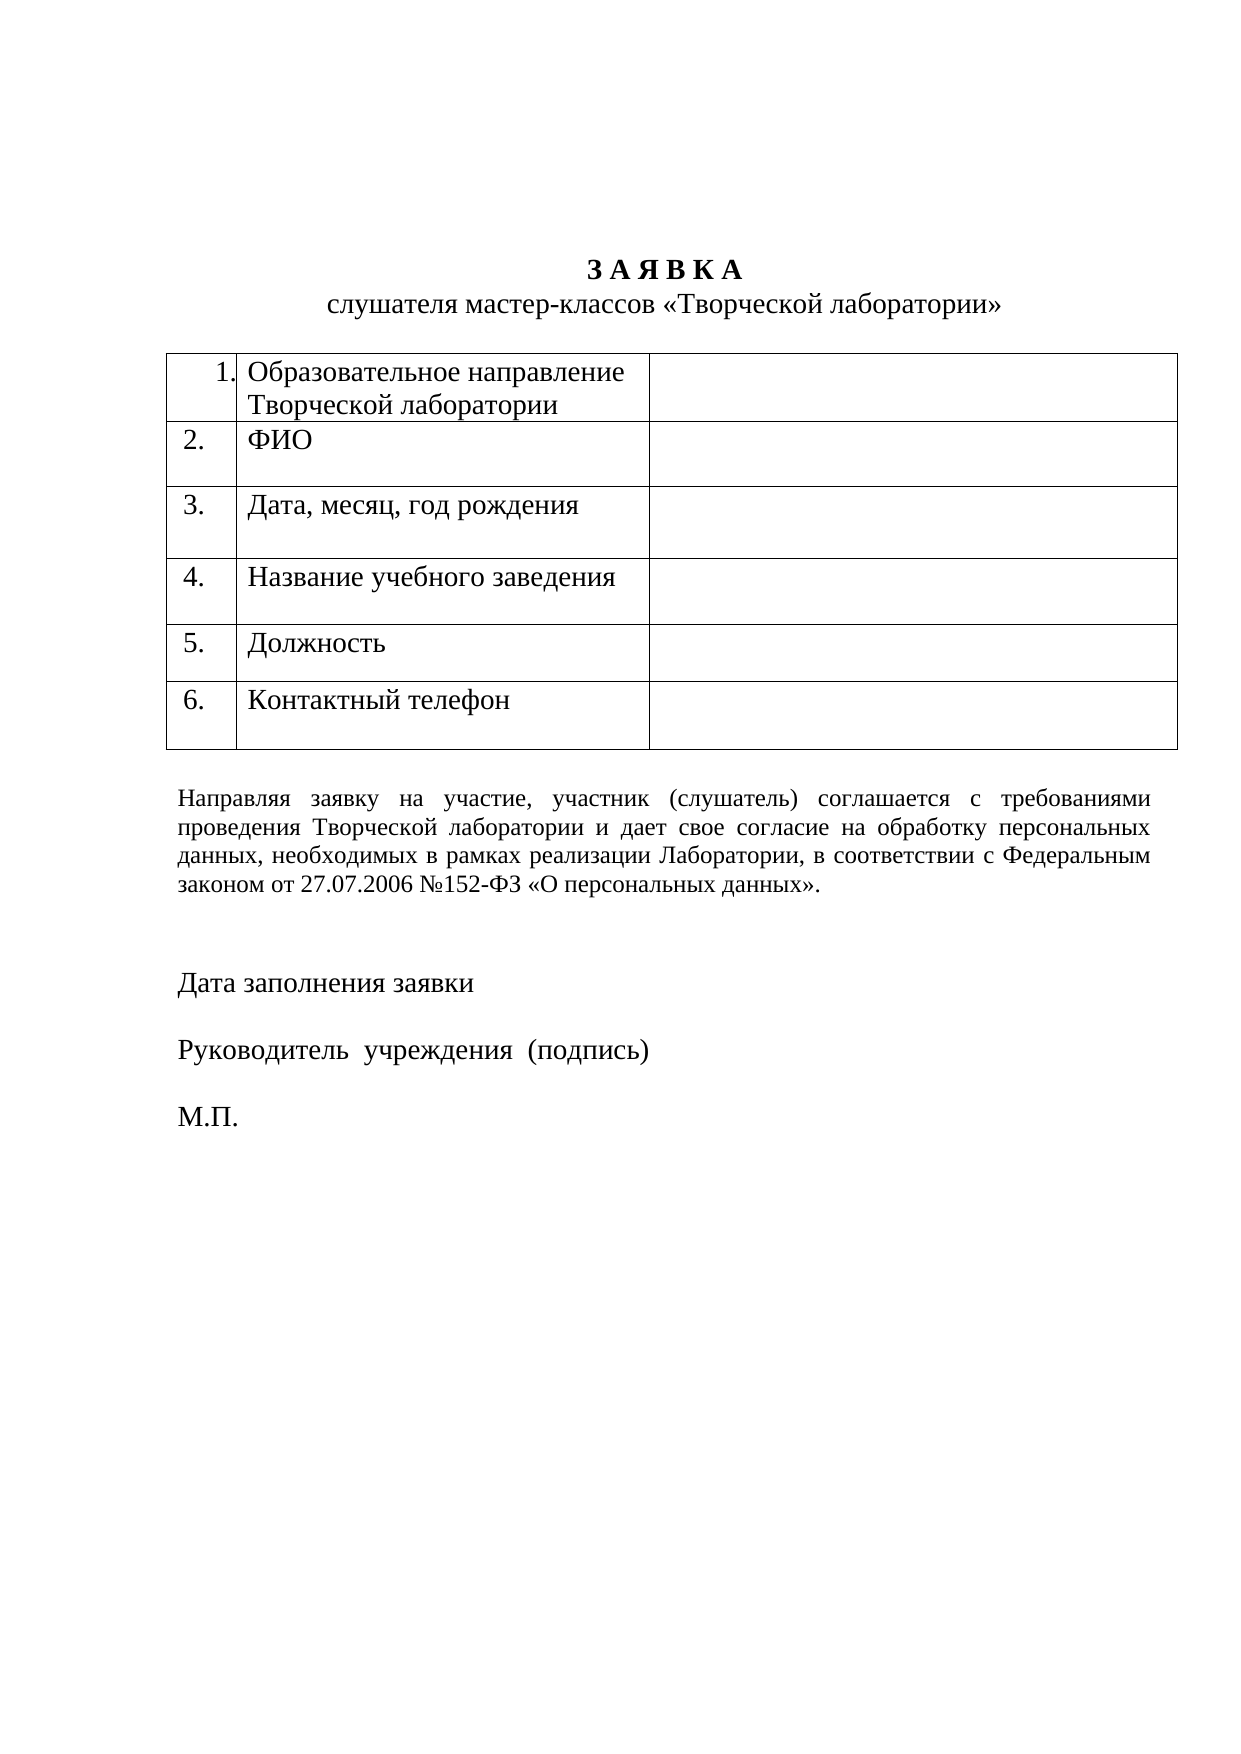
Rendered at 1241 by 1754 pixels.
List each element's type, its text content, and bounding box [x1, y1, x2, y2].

table_cell [650, 682, 1177, 748]
table_cell Контактный телефон [237, 682, 649, 748]
table_cell Должность [237, 625, 649, 681]
table_cell Название учебного заведения [237, 559, 649, 624]
table_cell ФИО [237, 422, 649, 486]
table_cell [167, 422, 236, 486]
text слушателя мастер-классов «Творческой лаборатории» [177, 286, 1152, 319]
text Руководитель учреждения (подпись) [177, 1032, 1152, 1066]
table_header [167, 354, 236, 421]
table_cell [167, 682, 236, 748]
table_cell [167, 487, 236, 558]
text Направляя заявку на участие, участник (слушатель) соглашается с требованиями проведения Творческой лаборатории и дает свое согласие на обработку персональных данных, необходимых в рамках реализации Лаборатории, в соответствии с Федеральным законом от 27.07.2006 №152-ФЗ «О персональных данных». [177, 783, 1152, 898]
table_cell [650, 487, 1177, 558]
table_header [650, 354, 1177, 421]
table_cell [650, 625, 1177, 681]
table_cell [650, 559, 1177, 624]
table_header Образовательное направление Творческой лаборатории [237, 354, 649, 421]
table_cell Дата, месяц, год рождения [237, 487, 649, 558]
text З А Я В К А [177, 252, 1152, 286]
text Дата заполнения заявки [177, 965, 1152, 999]
table_cell [167, 559, 236, 624]
table_cell [650, 422, 1177, 486]
text М.П. [177, 1099, 1152, 1133]
table_cell [167, 625, 236, 681]
